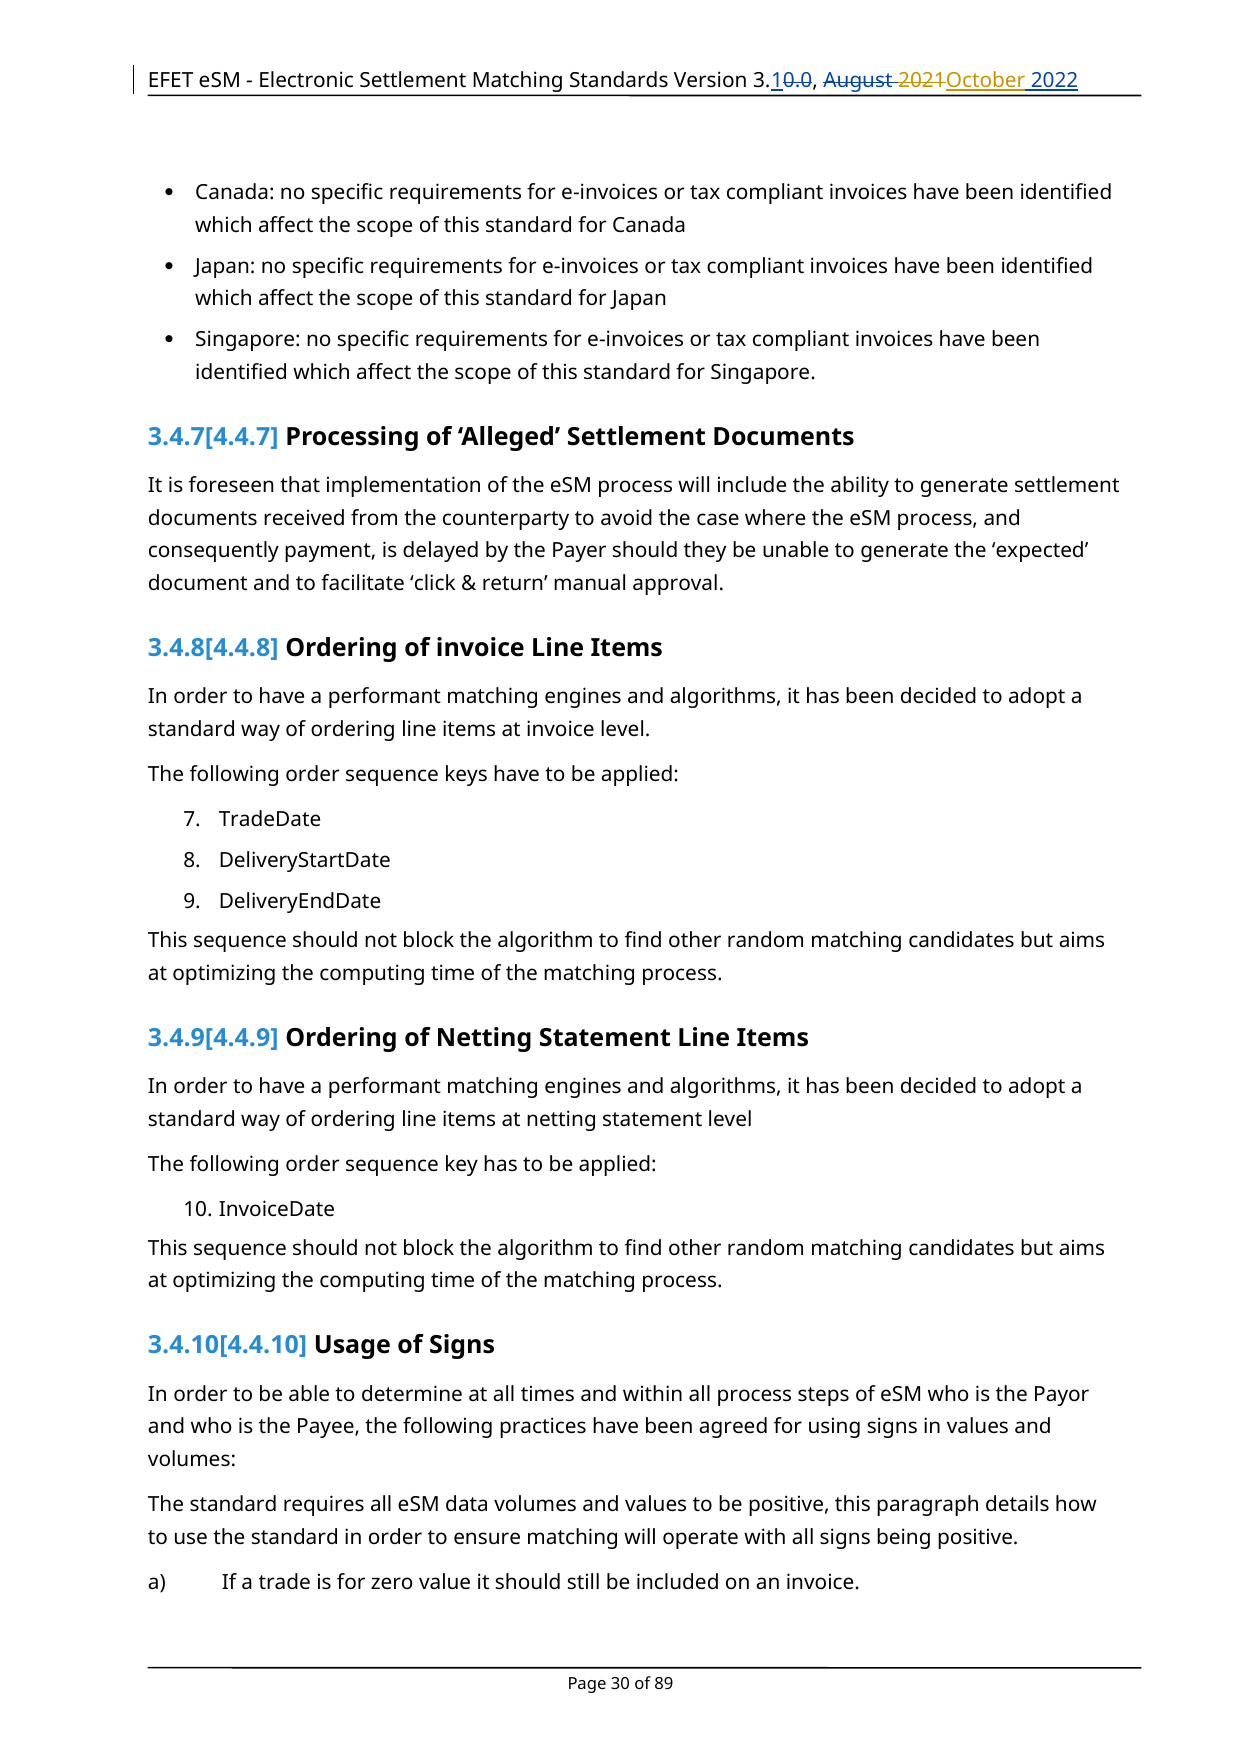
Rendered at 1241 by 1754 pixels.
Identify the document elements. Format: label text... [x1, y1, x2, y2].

text This sequence should not block the algorithm to find other random matching candidates but aims at optimizing the computing time of the matching process. [148, 1233, 1122, 1294]
list DeliveryStartDate [183, 845, 1122, 874]
list DeliveryEndDate [183, 886, 1122, 915]
text In order to have a performant matching engines and algorithms, it has been decided to adopt a standard way of ordering line items at netting statement level [148, 1071, 1122, 1132]
text It is foreseen that implementation of the eSM process will include the ability to generate settlement documents received from the counterparty to avoid the case where the eSM process, and consequently payment, is delayed by the Payer should they be unable to generate the ‘expected’ document and to facilitate ‘click & return’ manual approval. [148, 470, 1122, 597]
text The standard requires all eSM data volumes and values to be positive, this paragraph details how to use the standard in order to ensure matching will operate with all signs being positive. [148, 1489, 1122, 1550]
text In order to be able to determine at all times and within all process steps of eSM who is the Payor and who is the Payee, the following practices have been agreed for using signs in values and volumes: [148, 1379, 1122, 1472]
list Canada: no specific requirements for e-invoices or tax compliant invoices have been identified which affect the scope of this standard for Canada [165, 177, 1122, 238]
text This sequence should not block the algorithm to find other random matching candidates but aims at optimizing the computing time of the matching process. [148, 925, 1122, 986]
list InvoiceDate [183, 1194, 1122, 1222]
subtitle Ordering of invoice Line Items [148, 630, 1122, 664]
subtitle Processing of ‘Alleged’ Settlement Documents [148, 419, 1122, 453]
text The following order sequence keys have to be applied: [148, 759, 1122, 788]
list Japan: no specific requirements for e-invoices or tax compliant invoices have been identified which affect the scope of this standard for Japan [165, 251, 1122, 312]
list TradeDate [183, 804, 1122, 833]
text In order to have a performant matching engines and algorithms, it has been decided to adopt a standard way of ordering line items at invoice level. [148, 682, 1122, 743]
text a) If a trade is for zero value it should still be included on an invoice. [148, 1567, 1122, 1595]
subtitle Ordering of Netting Statement Line Items [148, 1019, 1122, 1053]
text The following order sequence key has to be applied: [148, 1149, 1122, 1177]
subtitle Usage of Signs [148, 1327, 1122, 1361]
list Singapore: no specific requirements for e-invoices or tax compliant invoices have been identified which affect the scope of this standard for Singapore. [165, 324, 1122, 385]
